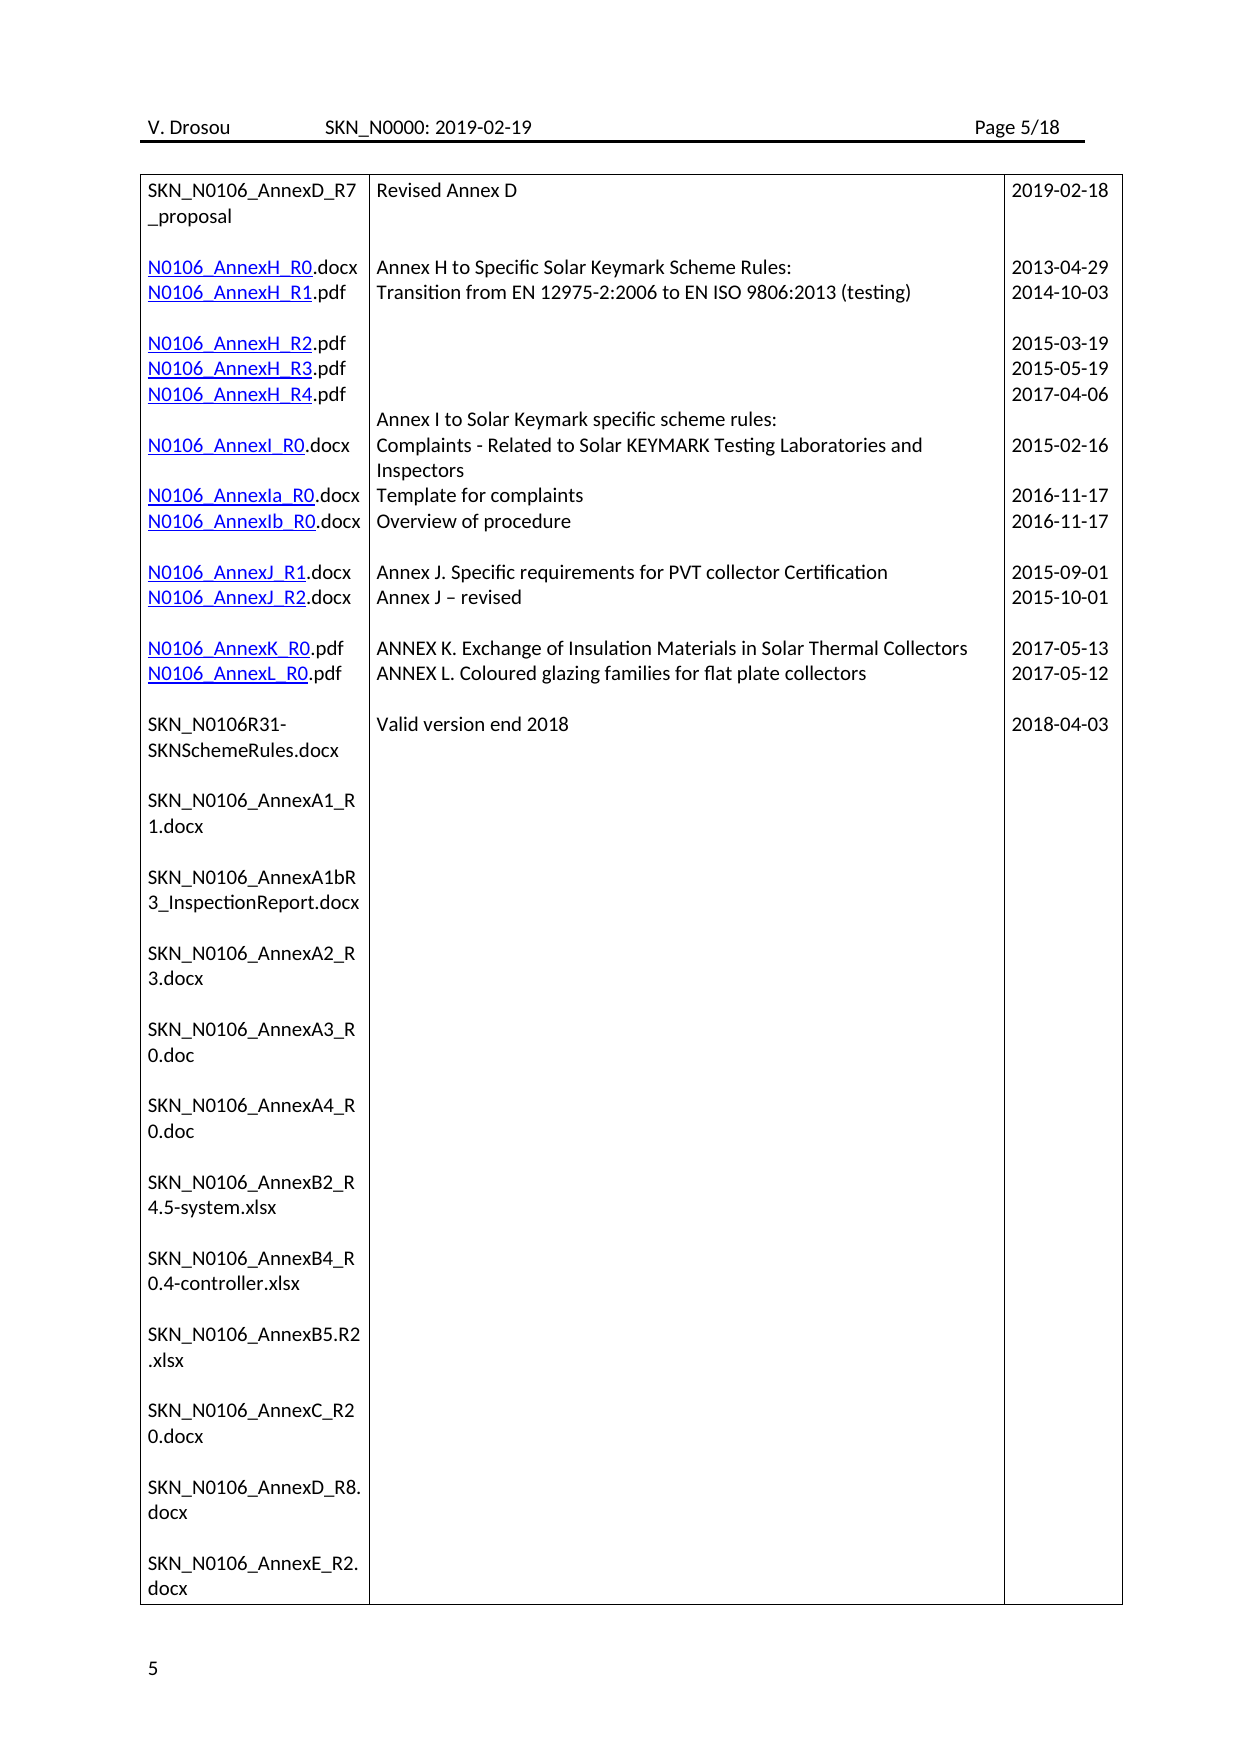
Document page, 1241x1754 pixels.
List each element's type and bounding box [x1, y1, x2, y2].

table_cell [141, 175, 369, 1604]
table_cell [1005, 175, 1122, 1604]
table_cell [370, 175, 1004, 1604]
